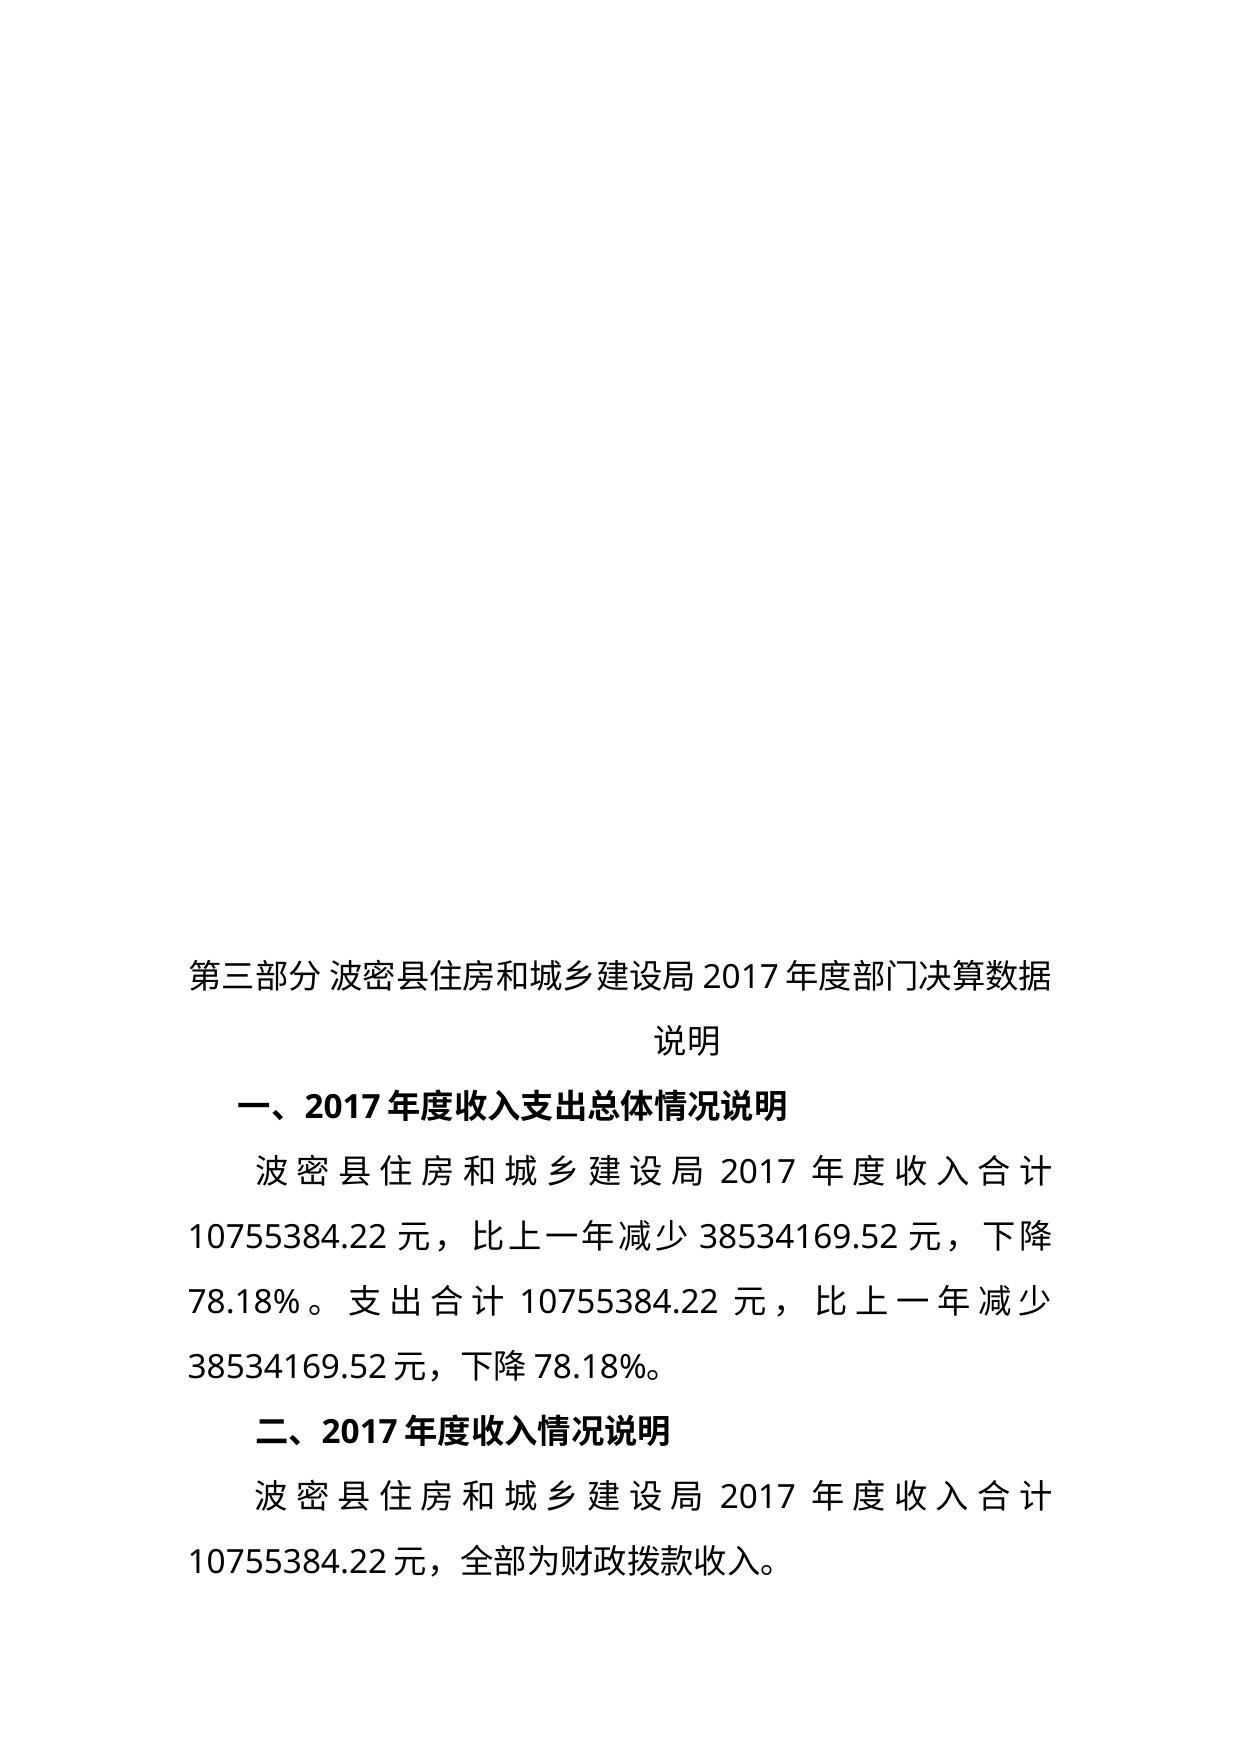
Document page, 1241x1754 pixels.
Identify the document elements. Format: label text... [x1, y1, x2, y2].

text 第三部分 波密县住房和城乡建设局2017年度部门决算数据说明 [187, 942, 1053, 1072]
text 波密县住房和城乡建设局2017年度收入合计10755384.22元，全部为财政拨款收入。 [187, 1462, 1053, 1592]
text 一、2017年度收入支出总体情况说明 [187, 1072, 1053, 1137]
text 波密县住房和城乡建设局2017年度收入合计10755384.22元，比上一年减少38534169.52元，下降78.18%。支出合计10755384.22元，比上一年减少38534169.52元，下降78.18%。 [187, 1137, 1053, 1397]
text 二、2017年度收入情况说明 [187, 1397, 1053, 1462]
